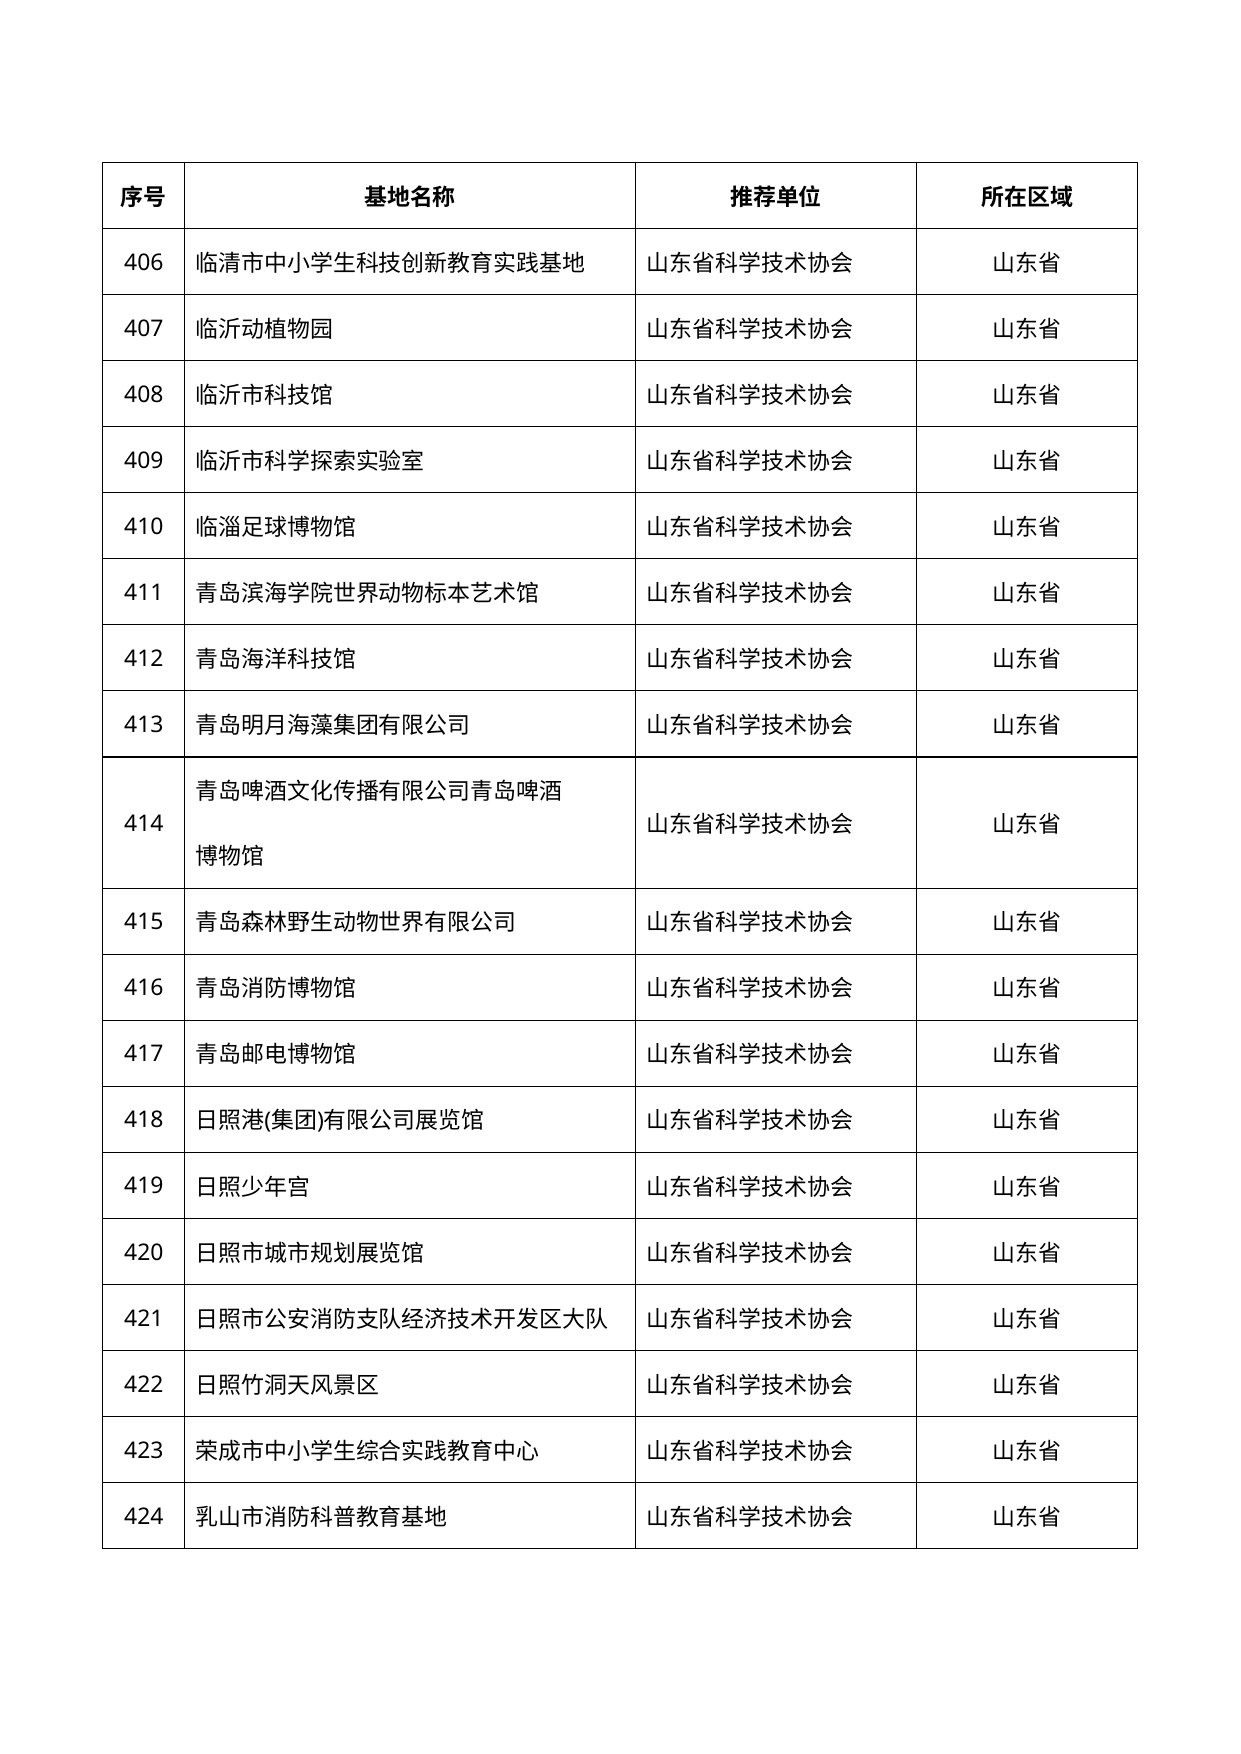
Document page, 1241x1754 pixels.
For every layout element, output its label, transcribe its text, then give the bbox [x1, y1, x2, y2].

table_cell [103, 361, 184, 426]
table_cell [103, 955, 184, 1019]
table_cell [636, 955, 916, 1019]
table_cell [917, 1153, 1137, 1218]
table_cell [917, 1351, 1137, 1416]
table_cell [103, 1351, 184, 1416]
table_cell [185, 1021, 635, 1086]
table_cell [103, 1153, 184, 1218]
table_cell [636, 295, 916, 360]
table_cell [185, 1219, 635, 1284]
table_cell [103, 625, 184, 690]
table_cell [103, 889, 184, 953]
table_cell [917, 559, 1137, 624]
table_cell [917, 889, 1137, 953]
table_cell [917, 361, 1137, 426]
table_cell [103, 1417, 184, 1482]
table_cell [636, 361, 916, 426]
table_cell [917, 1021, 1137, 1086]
table_header 序号 [103, 163, 184, 228]
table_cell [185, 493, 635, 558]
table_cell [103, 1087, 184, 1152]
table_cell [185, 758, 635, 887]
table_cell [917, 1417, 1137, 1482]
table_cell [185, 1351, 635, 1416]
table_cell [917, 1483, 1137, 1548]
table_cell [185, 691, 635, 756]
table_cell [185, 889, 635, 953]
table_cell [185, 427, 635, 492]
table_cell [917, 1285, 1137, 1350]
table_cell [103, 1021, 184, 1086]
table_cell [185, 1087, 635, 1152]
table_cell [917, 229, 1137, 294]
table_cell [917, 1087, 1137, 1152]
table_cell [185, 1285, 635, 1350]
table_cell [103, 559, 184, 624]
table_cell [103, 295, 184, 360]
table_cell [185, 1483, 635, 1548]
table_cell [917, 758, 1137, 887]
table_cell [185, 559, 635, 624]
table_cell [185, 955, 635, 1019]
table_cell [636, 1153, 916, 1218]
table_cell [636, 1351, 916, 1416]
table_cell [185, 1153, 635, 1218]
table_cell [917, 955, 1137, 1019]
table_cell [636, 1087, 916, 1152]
table_header 所在区域 [917, 163, 1137, 228]
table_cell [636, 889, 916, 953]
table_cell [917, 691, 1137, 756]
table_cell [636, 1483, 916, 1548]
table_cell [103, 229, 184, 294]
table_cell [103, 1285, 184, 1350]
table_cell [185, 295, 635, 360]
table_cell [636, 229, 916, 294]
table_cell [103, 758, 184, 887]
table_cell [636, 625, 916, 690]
table_header 推荐单位 [636, 163, 916, 228]
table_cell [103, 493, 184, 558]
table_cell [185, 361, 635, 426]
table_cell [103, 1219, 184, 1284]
table_header 基地名称 [185, 163, 635, 228]
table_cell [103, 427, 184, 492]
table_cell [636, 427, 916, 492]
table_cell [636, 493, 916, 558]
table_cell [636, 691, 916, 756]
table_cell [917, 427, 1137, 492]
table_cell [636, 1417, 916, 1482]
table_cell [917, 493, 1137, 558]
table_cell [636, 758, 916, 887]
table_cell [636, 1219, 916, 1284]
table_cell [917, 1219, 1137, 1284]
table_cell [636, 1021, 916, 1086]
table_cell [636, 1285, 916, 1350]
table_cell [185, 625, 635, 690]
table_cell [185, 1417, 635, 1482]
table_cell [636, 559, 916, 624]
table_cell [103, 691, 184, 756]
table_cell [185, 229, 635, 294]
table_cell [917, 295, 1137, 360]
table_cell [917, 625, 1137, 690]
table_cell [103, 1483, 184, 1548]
